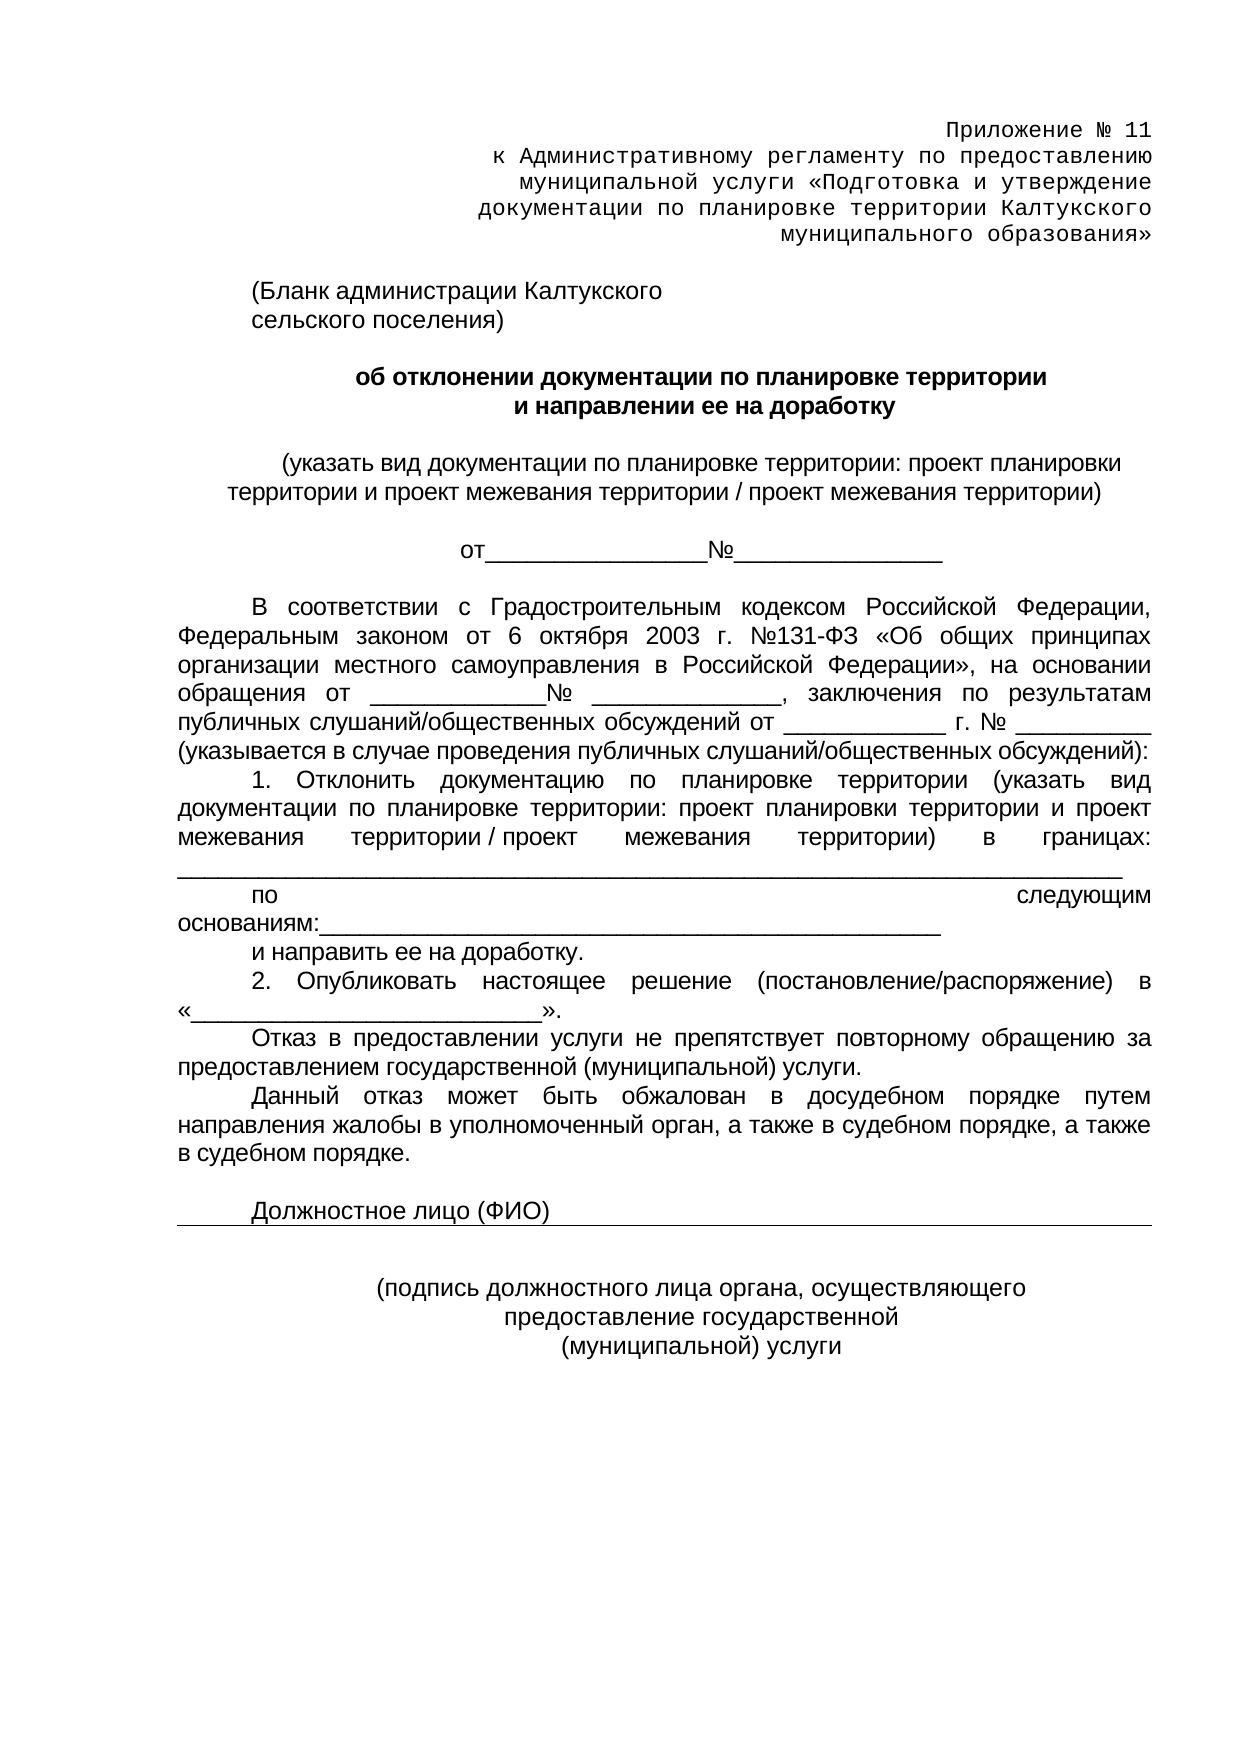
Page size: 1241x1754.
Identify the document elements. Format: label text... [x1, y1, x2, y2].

text (указать вид документации по планировке территории: проект планировки территории и проект межевания территории / проект межевания территории) [177, 448, 1152, 506]
text от________________№_______________ [177, 534, 1152, 563]
text предоставление государственной [177, 1302, 1152, 1331]
text Отказ в предоставлении услуги не препятствует повторному обращению за предоставлением государственной (муниципальной) услуги. [177, 1023, 1152, 1081]
text муниципальной услуги «Подготовка и утверждение [177, 170, 1152, 196]
text Данный отказ может быть обжалован в досудебном порядке путем направления жалобы в уполномоченный орган, а также в судебном порядке, а также в судебном порядке. [177, 1081, 1152, 1167]
text об отклонении документации по планировке территории [177, 362, 1152, 391]
text Должностное лицо (ФИО) [177, 1196, 1152, 1224]
text муниципального образования» [177, 222, 1152, 248]
text Приложение № 11 [177, 118, 1152, 144]
text (муниципальной) услуги [177, 1331, 1152, 1359]
text (Бланк администрации Калтукского [177, 276, 1152, 304]
text и направить ее на доработку. [177, 937, 1152, 966]
text В соответствии с Градостроительным кодексом Российской Федерации, Федеральным законом от 6 октября 2003 г. №131-ФЗ «Об общих принципах организации местного самоуправления в Российской Федерации», на основании обращения от _____________№ ______________, заключения по результатам публичных слушаний/общественных обсуждений от ____________ г. № __________ (указывается в случае проведения публичных слушаний/общественных обсуждений): [177, 592, 1152, 764]
text 2. Опубликовать настоящее решение (постановление/распоряжение) в «__________________________». [177, 966, 1152, 1023]
text (подпись должностного лица органа, осуществляющего [177, 1273, 1152, 1302]
text документации по планировке территории Калтукского [177, 196, 1152, 222]
text сельского поселения) [177, 304, 1152, 333]
text 1. Отклонить документацию по планировке территории (указать вид документации по планировке территории: проект планировки территории и проект межевания территории / проект межевания территории) в границах: ______________________________________________________________________ [177, 764, 1152, 879]
text и направлении ее на доработку [177, 391, 1152, 419]
text к Административному регламенту по предоставлению [177, 144, 1152, 170]
text по следующим основаниям:______________________________________________ [177, 879, 1152, 937]
